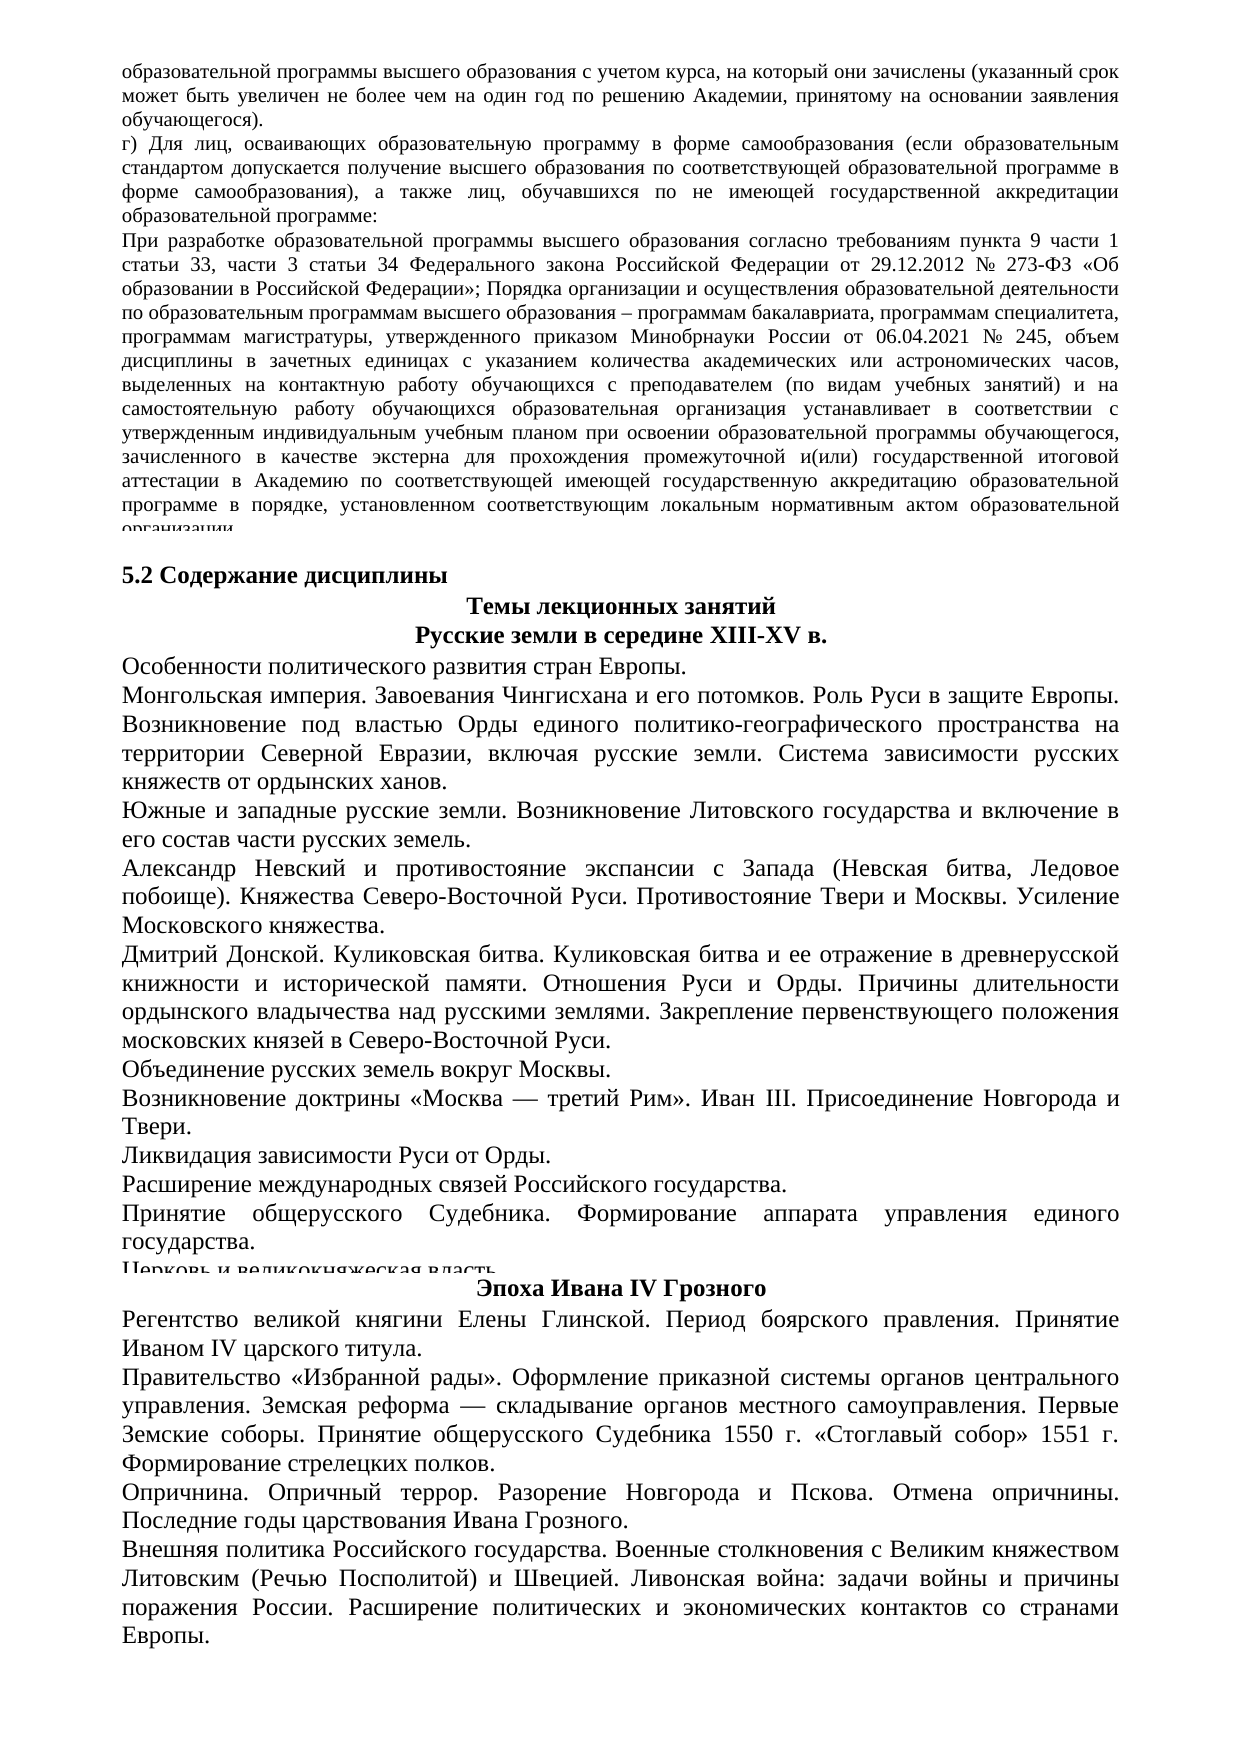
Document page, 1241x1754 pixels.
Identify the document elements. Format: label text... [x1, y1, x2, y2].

table_header образовательной программы высшего образования с учетом курса, на который они зачислены (указанный срок может быть увеличен не более чем на один год по решению Академии, принятому на основании заявления обучающегося). г) Для лиц, осваивающих образовательную программу в форме самообразования (если образовательным стандартом допускается получение высшего образования по соответствующей образовательной программе в форме самообразования), а также лиц, обучавшихся по не имеющей государственной аккредитации образовательной программе: При разработке образовательной программы высшего образования согласно требованиям пункта 9 части 1 статьи 33, части 3 статьи 34 Федерального закона Российской Федерации от 29.12.2012 № 273-ФЗ «Об образовании в Российской Федерации»; Порядка организации и осуществления образовательной деятельности по образовательным программам высшего образования – программам бакалавриата, программам специалитета, программам магистратуры, утвержденного приказом Минобрнауки России от 06.04.2021 № 245, объем дисциплины в зачетных единицах с указанием количества академических или астрономических часов, выделенных на контактную работу обучающихся с преподавателем (по видам учебных занятий) и на самостоятельную работу обучающихся образовательная организация устанавливает в соответствии с утвержденным индивидуальным учебным планом при освоении образовательной программы обучающегося, зачисленного в качестве экстерна для прохождения промежуточной и(или) государственной итоговой аттестации в Академию по соответствующей имеющей государственную аккредитацию образовательной программе в порядке, установленном соответствующим локальным нормативным актом образовательной организации. [118, 59, 1124, 530]
table_cell Регентство великой княгини Елены Глинской. Период боярского правления. Принятие Иваном IV царского титула. Правительство «Избранной рады». Оформление приказной системы органов центрального управления. Земская реформа — складывание органов местного самоуправления. Первые Земские соборы. Принятие общерусского Судебника 1550 г. «Стоглавый собор» 1551 г. Формирование стрелецких полков. Опричнина. Опричный террор. Разорение Новгорода и Пскова. Отмена опричнины. Последние годы царствования Ивана Грозного. Внешняя политика Российского государства. Военные столкновения с Великим княжеством Литовским (Речью Посполитой) и Швецией. Ливонская война: задачи войны и причины поражения России. Расширение политических и экономических контактов со странами Европы. [118, 1304, 1124, 1662]
table_cell Особенности политического развития стран Европы. Монгольская империя. Завоевания Чингисхана и его потомков. Роль Руси в защите Европы. Возникновение под властью Орды единого политико-географического пространства на территории Северной Евразии, включая русские земли. Система зависимости русских княжеств от ордынских ханов. Южные и западные русские земли. Возникновение Литовского государства и включение в его состав части русских земель. Александр Невский и противостояние экспансии с Запада (Невская битва, Ледовое побоище). Княжества Северо-Восточной Руси. Противостояние Твери и Москвы. Усиление Московского княжества. Дмитрий Донской. Куликовская битва. Куликовская битва и ее отражение в древнерусской книжности и исторической памяти. Отношения Руси и Орды. Причины длительности ордынского владычества над русскими землями. Закрепление первенствующего положения московских князей в Северо-Восточной Руси. Объединение русских земель вокруг Москвы. Возникновение доктрины «Москва — третий Рим». Иван III. Присоединение Новгорода и Твери. Ликвидация зависимости Руси от Орды. Расширение международных связей Российского государства. Принятие общерусского Судебника. Формирование аппарата управления единого государства. Церковь и великокняжеская власть. [118, 651, 1124, 1273]
table_cell Темы лекционных занятий [118, 591, 1124, 620]
table_cell Эпоха Ивана IV Грозного [118, 1273, 1124, 1304]
table_cell Русские земли в середине XIII-XV в. [118, 620, 1124, 651]
table_cell 5.2 Содержание дисциплины [118, 530, 1124, 591]
